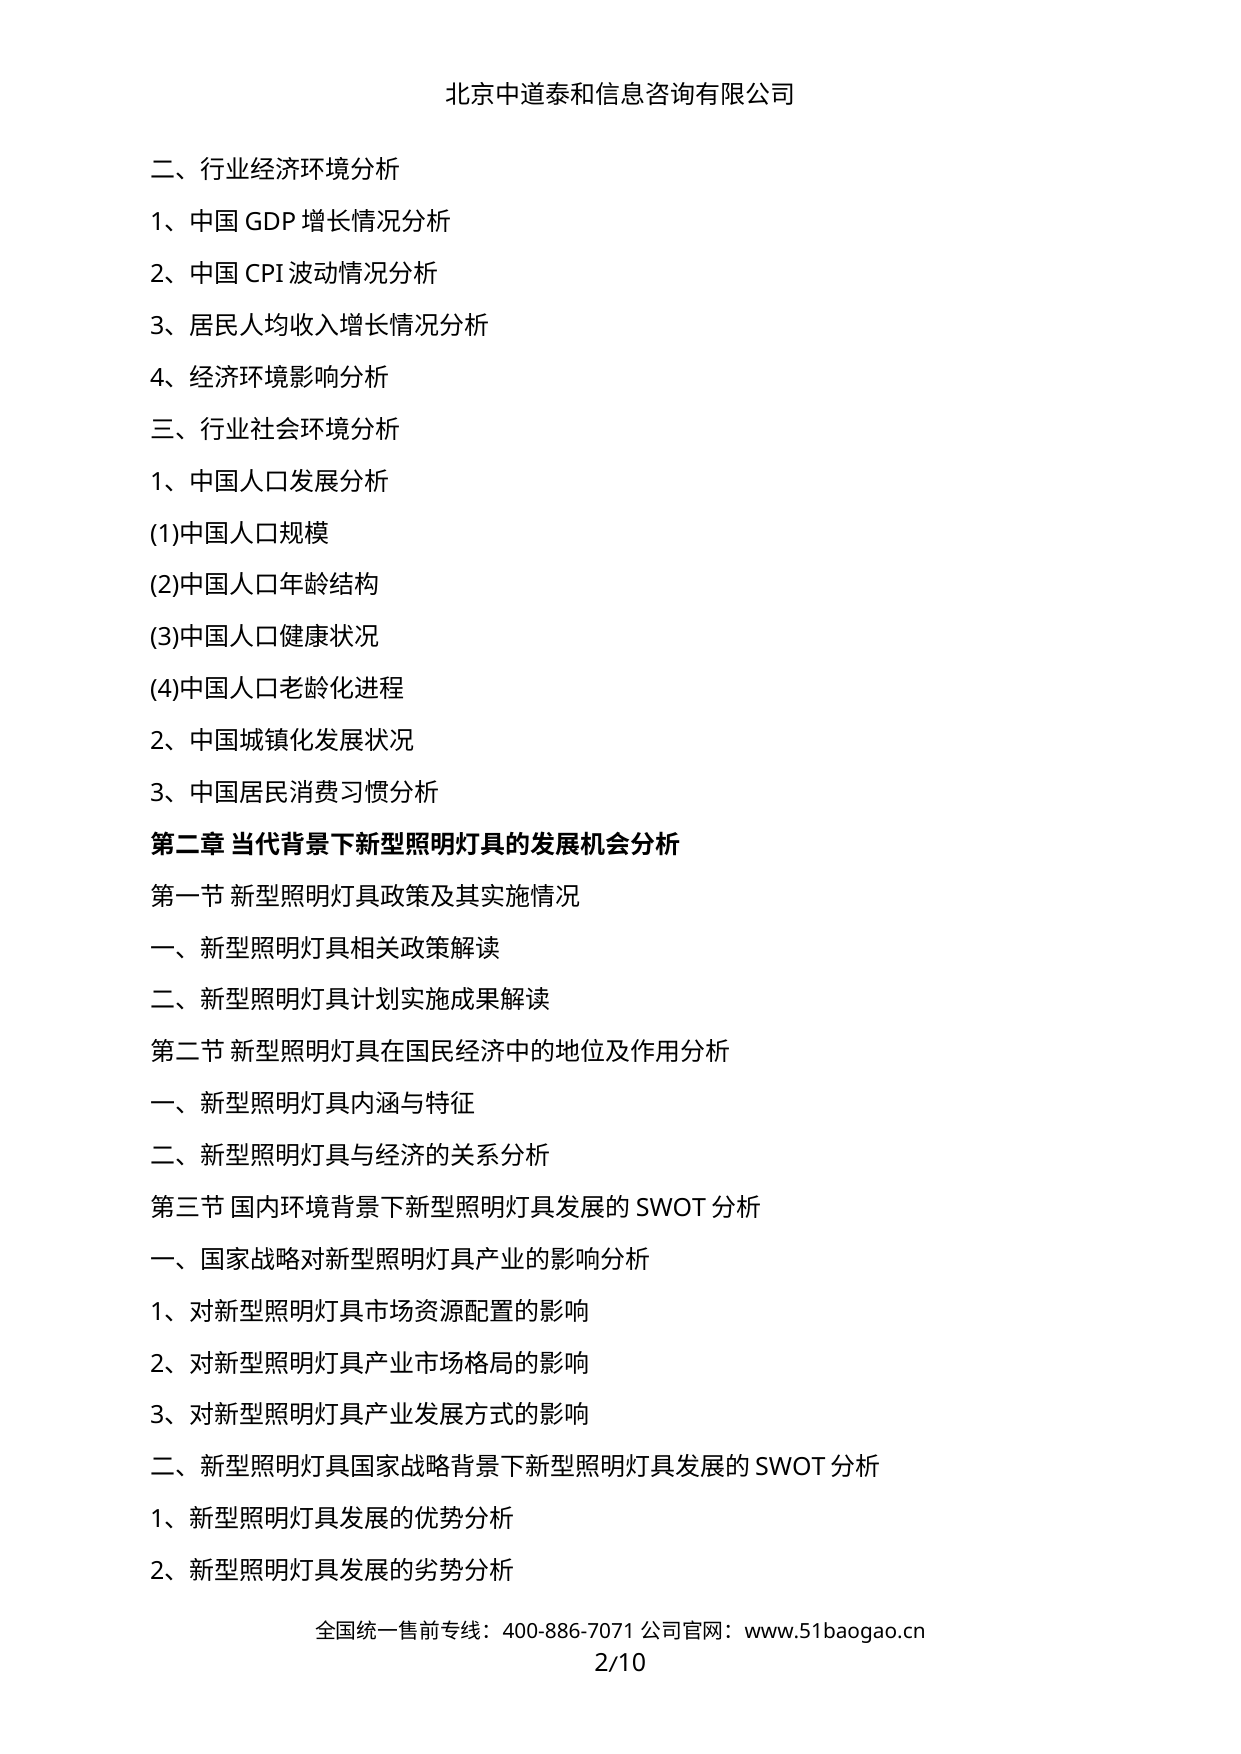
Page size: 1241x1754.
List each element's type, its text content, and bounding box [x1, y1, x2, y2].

text 一、新型照明灯具内涵与特征 [150, 1084, 1090, 1120]
text 第三节 国内环境背景下新型照明灯具发展的SWOT分析 [150, 1187, 1090, 1224]
text 1、中国人口发展分析 [150, 461, 1090, 497]
text 第二节 新型照明灯具在国民经济中的地位及作用分析 [150, 1032, 1090, 1068]
text 2、对新型照明灯具产业市场格局的影响 [150, 1343, 1090, 1379]
text 第一节 新型照明灯具政策及其实施情况 [150, 876, 1090, 912]
text 3、中国居民消费习惯分析 [150, 772, 1090, 809]
text 二、新型照明灯具国家战略背景下新型照明灯具发展的SWOT分析 [150, 1447, 1090, 1483]
text 1、对新型照明灯具市场资源配置的影响 [150, 1291, 1090, 1327]
text 3、居民人均收入增长情况分析 [150, 306, 1090, 342]
text 1、中国GDP增长情况分析 [150, 202, 1090, 238]
text 3、对新型照明灯具产业发展方式的影响 [150, 1395, 1090, 1431]
text 二、新型照明灯具与经济的关系分析 [150, 1136, 1090, 1172]
text 二、行业经济环境分析 [150, 150, 1090, 186]
text (1)中国人口规模 [150, 513, 1090, 549]
text 三、行业社会环境分析 [150, 409, 1090, 446]
text 一、新型照明灯具相关政策解读 [150, 928, 1090, 964]
text (2)中国人口年龄结构 [150, 565, 1090, 601]
text 2、中国城镇化发展状况 [150, 721, 1090, 757]
text 二、新型照明灯具计划实施成果解读 [150, 980, 1090, 1016]
text 2、新型照明灯具发展的劣势分析 [150, 1551, 1090, 1587]
text 1、新型照明灯具发展的优势分析 [150, 1499, 1090, 1535]
text (3)中国人口健康状况 [150, 617, 1090, 653]
text 一、国家战略对新型照明灯具产业的影响分析 [150, 1239, 1090, 1276]
text (4)中国人口老龄化进程 [150, 669, 1090, 705]
text 4、经济环境影响分析 [150, 357, 1090, 394]
text 第二章 当代背景下新型照明灯具的发展机会分析 [150, 824, 1090, 861]
text 2、中国CPI波动情况分析 [150, 254, 1090, 290]
